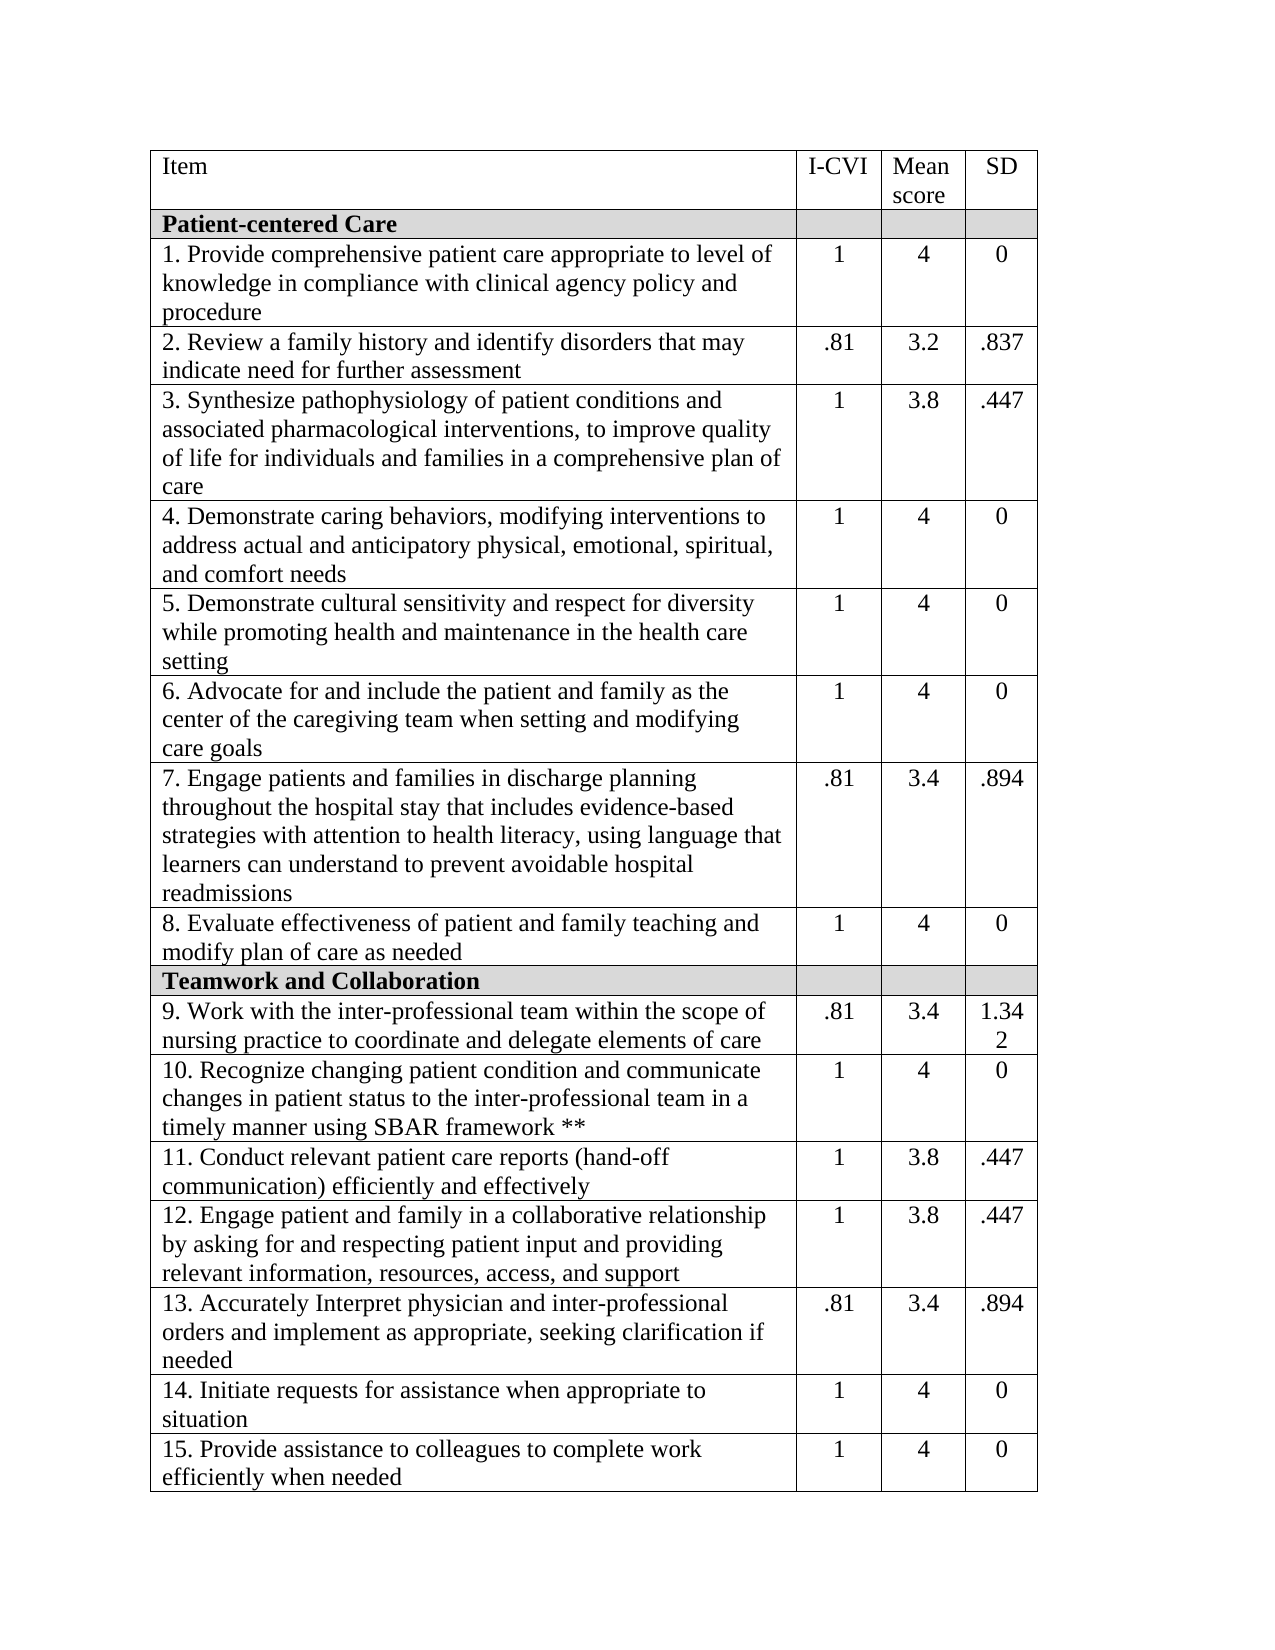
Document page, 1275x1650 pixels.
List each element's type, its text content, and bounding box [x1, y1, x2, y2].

table_cell 1 [797, 676, 881, 762]
table_cell 2. Review a family history and identify disorders that may indicate need for further assessment [151, 327, 796, 384]
table_cell .894 [966, 763, 1037, 907]
table_cell 4. Demonstrate caring behaviors, modifying interventions to address actual and anticipatory physical, emotional, spiritual, and comfort needs [151, 501, 796, 587]
table_cell 6. Advocate for and include the patient and family as the center of the caregiving team when setting and modifying care goals [151, 676, 796, 762]
table_cell 3.2 [882, 327, 965, 384]
table_cell 0 [966, 1375, 1037, 1433]
table_cell 1 [797, 239, 881, 326]
table_cell .81 [797, 763, 881, 907]
table_cell 1 [797, 1375, 881, 1433]
table_cell .837 [966, 327, 1037, 384]
table_cell .447 [966, 1201, 1037, 1287]
table_cell 4 [882, 239, 965, 326]
table_cell 13. Accurately Interpret physician and inter-professional orders and implement as appropriate, seeking clarification if needed [151, 1288, 796, 1374]
table_cell [882, 210, 965, 238]
table_cell 1 [797, 501, 881, 587]
table_cell 11. Conduct relevant patient care reports (hand-off communication) efficiently and effectively [151, 1142, 796, 1199]
table_cell 4 [882, 1434, 965, 1491]
table_cell 10. Recognize changing patient condition and communicate changes in patient status to the inter-professional team in a timely manner using SBAR framework ** [151, 1055, 796, 1141]
table_cell 14. Initiate requests for assistance when appropriate to situation [151, 1375, 796, 1433]
table_cell 7. Engage patients and families in discharge planning throughout the hospital stay that includes evidence-based strategies with attention to health literacy, using language that learners can understand to prevent avoidable hospital readmissions [151, 763, 796, 907]
table_cell 15. Provide assistance to colleagues to complete work efficiently when needed [151, 1434, 796, 1491]
table_cell 1 [797, 385, 881, 500]
table_cell 0 [966, 1055, 1037, 1141]
table_cell 5. Demonstrate cultural sensitivity and respect for diversity while promoting health and maintenance in the health care setting [151, 589, 796, 675]
table_cell .81 [797, 327, 881, 384]
table_cell 4 [882, 1055, 965, 1141]
table_header Mean score [882, 151, 965, 208]
table_cell 4 [882, 589, 965, 675]
table_cell 3.8 [882, 1142, 965, 1199]
table_cell [966, 966, 1037, 995]
table_cell 8. Evaluate effectiveness of patient and family teaching and modify plan of care as needed [151, 908, 796, 965]
table_cell 0 [966, 908, 1037, 965]
table_cell .447 [966, 385, 1037, 500]
table_cell 4 [882, 908, 965, 965]
table_cell 0 [966, 676, 1037, 762]
table_cell [797, 966, 881, 995]
table_cell 0 [966, 1434, 1037, 1491]
table_cell 3.4 [882, 1288, 965, 1374]
table_cell 1 [797, 1055, 881, 1141]
table_cell 1 [797, 908, 881, 965]
table_cell [882, 966, 965, 995]
table_cell 3. Synthesize pathophysiology of patient conditions and associated pharmacological interventions, to improve quality of life for individuals and families in a comprehensive plan of care [151, 385, 796, 500]
table_cell .81 [797, 996, 881, 1054]
table_cell 4 [882, 501, 965, 587]
table_cell 1 [797, 1434, 881, 1491]
table_cell 12. Engage patient and family in a collaborative relationship by asking for and respecting patient input and providing relevant information, resources, access, and support [151, 1201, 796, 1287]
table_cell .81 [797, 1288, 881, 1374]
table_cell 1 [797, 589, 881, 675]
table_cell Patient-centered Care [151, 210, 796, 238]
table_cell 3.4 [882, 996, 965, 1054]
table_cell 4 [882, 1375, 965, 1433]
table_cell .447 [966, 1142, 1037, 1199]
table_cell 0 [966, 239, 1037, 326]
table_cell 0 [966, 589, 1037, 675]
table_cell 0 [966, 501, 1037, 587]
table_cell [966, 210, 1037, 238]
table_cell 1 [797, 1142, 881, 1199]
table_cell [797, 210, 881, 238]
table_cell .894 [966, 1288, 1037, 1374]
table_header I-CVI [797, 151, 881, 208]
table_cell Teamwork and Collaboration [151, 966, 796, 995]
table_cell 1. Provide comprehensive patient care appropriate to level of knowledge in compliance with clinical agency policy and procedure [151, 239, 796, 326]
table_header Item [151, 151, 796, 208]
table_cell 3.8 [882, 385, 965, 500]
table_cell 1.342 [966, 996, 1037, 1054]
table_cell 4 [882, 676, 965, 762]
table_cell 3.4 [882, 763, 965, 907]
table_cell 9. Work with the inter-professional team within the scope of nursing practice to coordinate and delegate elements of care [151, 996, 796, 1054]
table_header SD [966, 151, 1037, 208]
table_cell 1 [797, 1201, 881, 1287]
table_cell 3.8 [882, 1201, 965, 1287]
